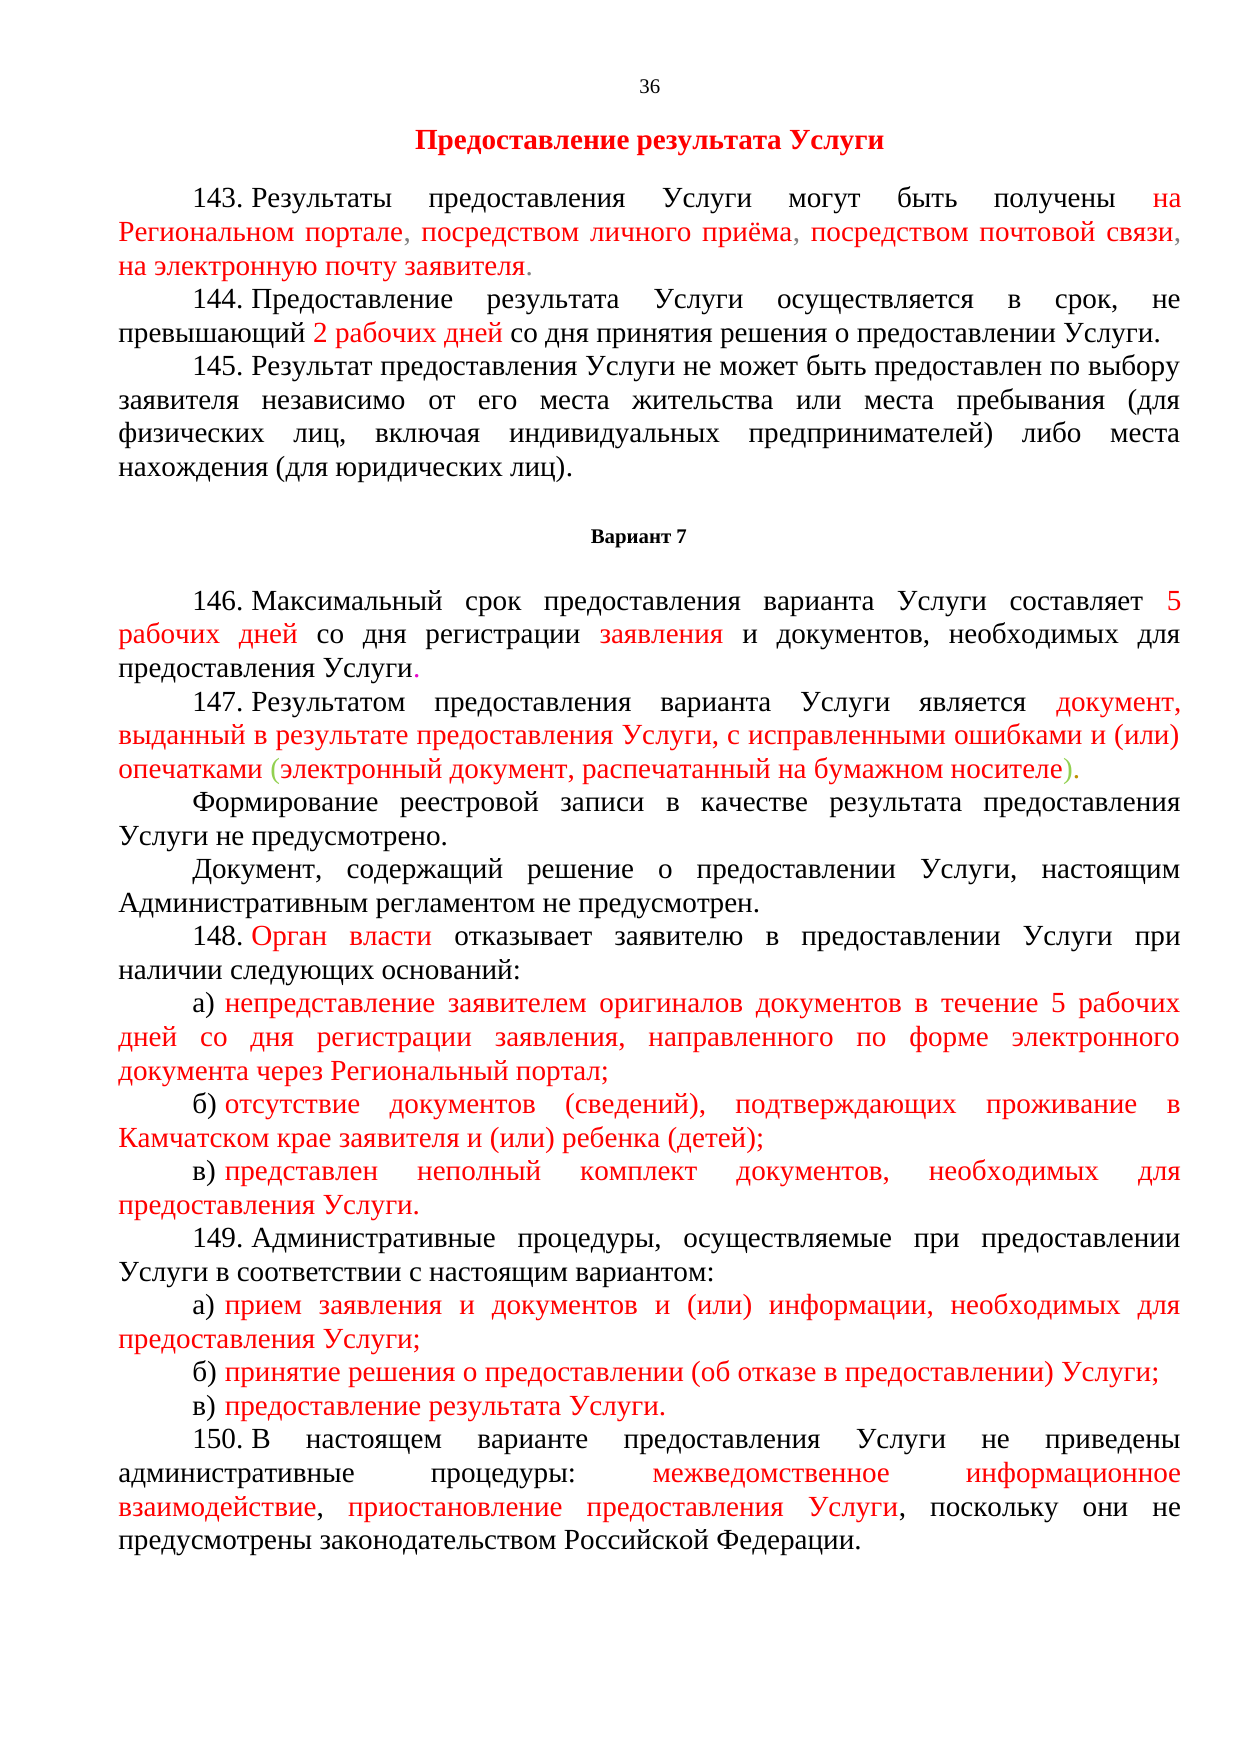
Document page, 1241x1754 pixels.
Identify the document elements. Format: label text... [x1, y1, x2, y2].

list Административные процедуры, осуществляемые при предоставлении Услуги в соответствии с настоящим вариантом: [118, 1220, 1181, 1287]
list принятие решения о предоставлении (об отказе в предоставлении) Услуги; [118, 1354, 1181, 1388]
list отсутствие документов (сведений), подтверждающих проживание в Камчатском крае заявителя и (или) ребенка (детей); [118, 1086, 1181, 1153]
list предоставление результата Услуги. [118, 1388, 1181, 1422]
text Документ, содержащий решение о предоставлении Услуги, настоящим Административным регламентом не предусмотрен. [118, 851, 1181, 918]
list Максимальный срок предоставления варианта Услуги составляет 5 рабочих дней со дня регистрации заявления и документов, необходимых для предоставления Услуги. [118, 583, 1181, 684]
list Результатом предоставления варианта Услуги является документ, выданный в результате предоставления Услуги, с исправленными ошибками и (или) опечатками (электронный документ, распечатанный на бумажном носителе). [118, 684, 1181, 784]
list Результат предоставления Услуги не может быть предоставлен по выбору заявителя независимо от его места жительства или места пребывания (для физических лиц, включая индивидуальных предпринимателей) либо места нахождения (для юридических лиц). [118, 348, 1181, 482]
list непредставление заявителем оригиналов документов в течение 5 рабочих дней со дня регистрации заявления, направленного по форме электронного документа через Региональный портал; [118, 986, 1181, 1086]
list В настоящем варианте предоставления Услуги не приведены административные процедуры: межведомственное информационное взаимодействие, приостановление предоставления Услуги, поскольку они не предусмотрены законодательством Российской Федерации. [118, 1422, 1181, 1556]
list прием заявления и документов и (или) информации, необходимых для предоставления Услуги; [118, 1287, 1181, 1354]
list представлен неполный комплект документов, необходимых для предоставления Услуги. [118, 1153, 1181, 1220]
list Результаты предоставления Услуги могут быть получены на Региональном портале, посредством личного приёма, посредством почтовой связи, на электронную почту заявителя. [118, 181, 1181, 281]
list Предоставление результата Услуги осуществляется в срок, не превышающий 2 рабочих дней со дня принятия решения о предоставлении Услуги. [118, 281, 1181, 348]
list Орган власти отказывает заявителю в предоставлении Услуги при наличии следующих оснований: [118, 918, 1181, 986]
text Предоставление результата Услуги [118, 122, 1181, 156]
text Формирование реестровой записи в качестве результата предоставления Услуги не предусмотрено. [118, 784, 1181, 851]
